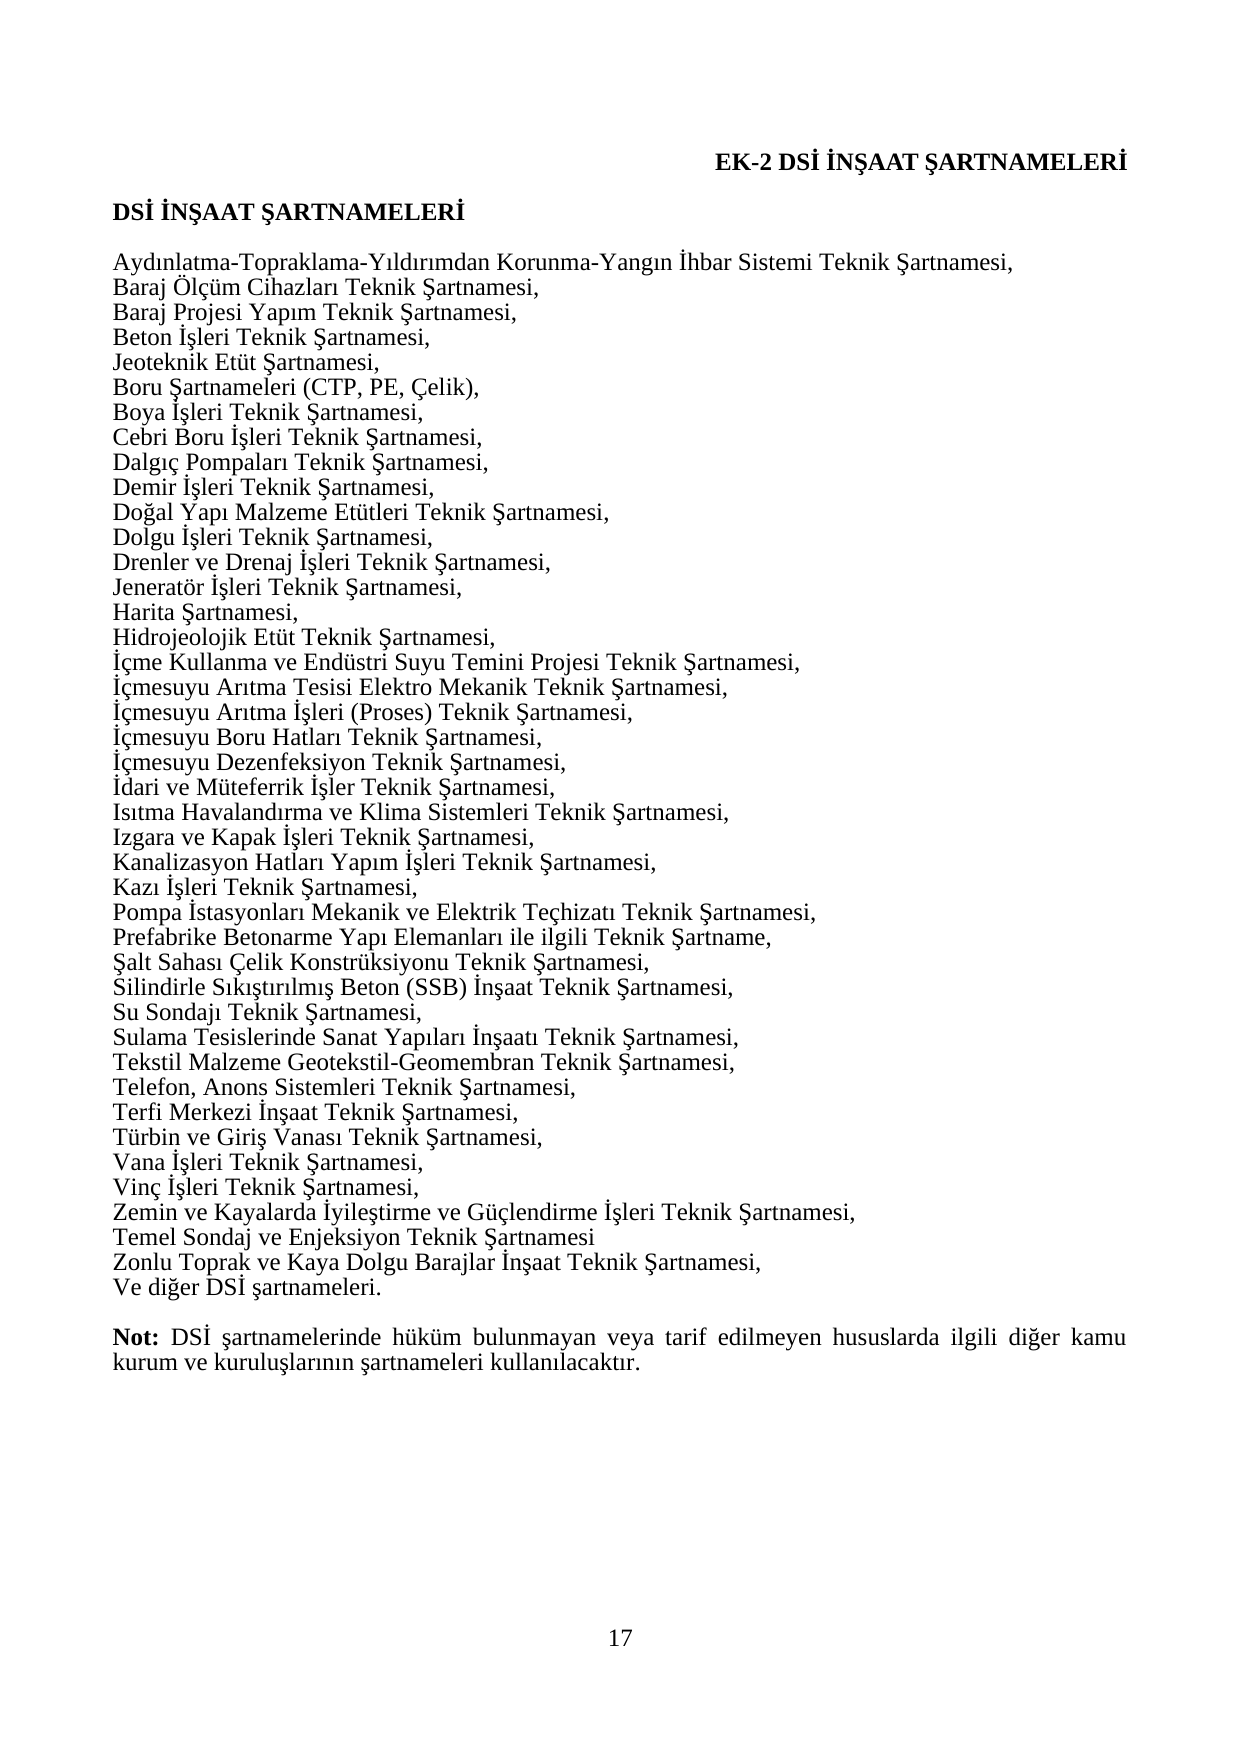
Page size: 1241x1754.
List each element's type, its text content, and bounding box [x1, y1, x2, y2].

text Aydınlatma-Topraklama-Yıldırımdan Korunma-Yangın İhbar Sistemi Teknik Şartnamesi, [112, 250, 1128, 275]
text Telefon, Anons Sistemleri Teknik Şartnamesi, [112, 1075, 1128, 1100]
text Isıtma Havalandırma ve Klima Sistemleri Teknik Şartnamesi, [112, 800, 1128, 825]
text İçmesuyu Boru Hatları Teknik Şartnamesi, [112, 725, 1128, 750]
text Izgara ve Kapak İşleri Teknik Şartnamesi, [112, 825, 1128, 850]
text Su Sondajı Teknik Şartnamesi, [112, 1000, 1128, 1025]
text Vinç İşleri Teknik Şartnamesi, [112, 1175, 1128, 1200]
text Ve diğer DSİ şartnameleri. [112, 1275, 1128, 1300]
text Dolgu İşleri Teknik Şartnamesi, [112, 525, 1128, 550]
text Zemin ve Kayalarda İyileştirme ve Güçlendirme İşleri Teknik Şartnamesi, [112, 1200, 1128, 1225]
text DSİ İNŞAAT ŞARTNAMELERİ [112, 200, 1128, 225]
text Kanalizasyon Hatları Yapım İşleri Teknik Şartnamesi, [112, 850, 1128, 875]
text Drenler ve Drenaj İşleri Teknik Şartnamesi, [112, 550, 1128, 575]
text EK-2 DSİ İNŞAAT ŞARTNAMELERİ [112, 150, 1128, 175]
text Baraj Projesi Yapım Teknik Şartnamesi, [112, 300, 1128, 325]
text Kazı İşleri Teknik Şartnamesi, [112, 875, 1128, 900]
text Temel Sondaj ve Enjeksiyon Teknik Şartnamesi [112, 1225, 1128, 1250]
text Cebri Boru İşleri Teknik Şartnamesi, [112, 425, 1128, 450]
text Hidrojeolojik Etüt Teknik Şartnamesi, [112, 625, 1128, 650]
text Doğal Yapı Malzeme Etütleri Teknik Şartnamesi, [112, 500, 1128, 525]
text Baraj Ölçüm Cihazları Teknik Şartnamesi, [112, 275, 1128, 300]
text Jeneratör İşleri Teknik Şartnamesi, [112, 575, 1128, 600]
text Sulama Tesislerinde Sanat Yapıları İnşaatı Teknik Şartnamesi, [112, 1025, 1128, 1050]
text İçmesuyu Arıtma Tesisi Elektro Mekanik Teknik Şartnamesi, [112, 675, 1128, 700]
text Vana İşleri Teknik Şartnamesi, [112, 1150, 1128, 1175]
text Demir İşleri Teknik Şartnamesi, [112, 475, 1128, 500]
text Beton İşleri Teknik Şartnamesi, [112, 325, 1128, 350]
text İdari ve Müteferrik İşler Teknik Şartnamesi, [112, 775, 1128, 800]
text Pompa İstasyonları Mekanik ve Elektrik Teçhizatı Teknik Şartnamesi, [112, 900, 1128, 925]
text Harita Şartnamesi, [112, 600, 1128, 625]
text Şalt Sahası Çelik Konstrüksiyonu Teknik Şartnamesi, [112, 950, 1128, 975]
text Silindirle Sıkıştırılmış Beton (SSB) İnşaat Teknik Şartnamesi, [112, 975, 1128, 1000]
text İçmesuyu Arıtma İşleri (Proses) Teknik Şartnamesi, [112, 700, 1128, 725]
text Dalgıç Pompaları Teknik Şartnamesi, [112, 450, 1128, 475]
text Not: DSİ şartnamelerinde hüküm bulunmayan veya tarif edilmeyen hususlarda ilgili diğer kamu kurum ve kuruluşlarının şartnameleri kullanılacaktır. [112, 1325, 1128, 1375]
text Terfi Merkezi İnşaat Teknik Şartnamesi, [112, 1100, 1128, 1125]
text Boya İşleri Teknik Şartnamesi, [112, 400, 1128, 425]
text Boru Şartnameleri (CTP, PE, Çelik), [112, 375, 1128, 400]
text Türbin ve Giriş Vanası Teknik Şartnamesi, [112, 1125, 1128, 1150]
text Prefabrike Betonarme Yapı Elemanları ile ilgili Teknik Şartname, [112, 925, 1128, 950]
text Zonlu Toprak ve Kaya Dolgu Barajlar İnşaat Teknik Şartnamesi, [112, 1250, 1128, 1275]
text Tekstil Malzeme Geotekstil-Geomembran Teknik Şartnamesi, [112, 1050, 1128, 1075]
text İçme Kullanma ve Endüstri Suyu Temini Projesi Teknik Şartnamesi, [112, 650, 1128, 675]
text Jeoteknik Etüt Şartnamesi, [112, 350, 1128, 375]
text İçmesuyu Dezenfeksiyon Teknik Şartnamesi, [112, 750, 1128, 775]
